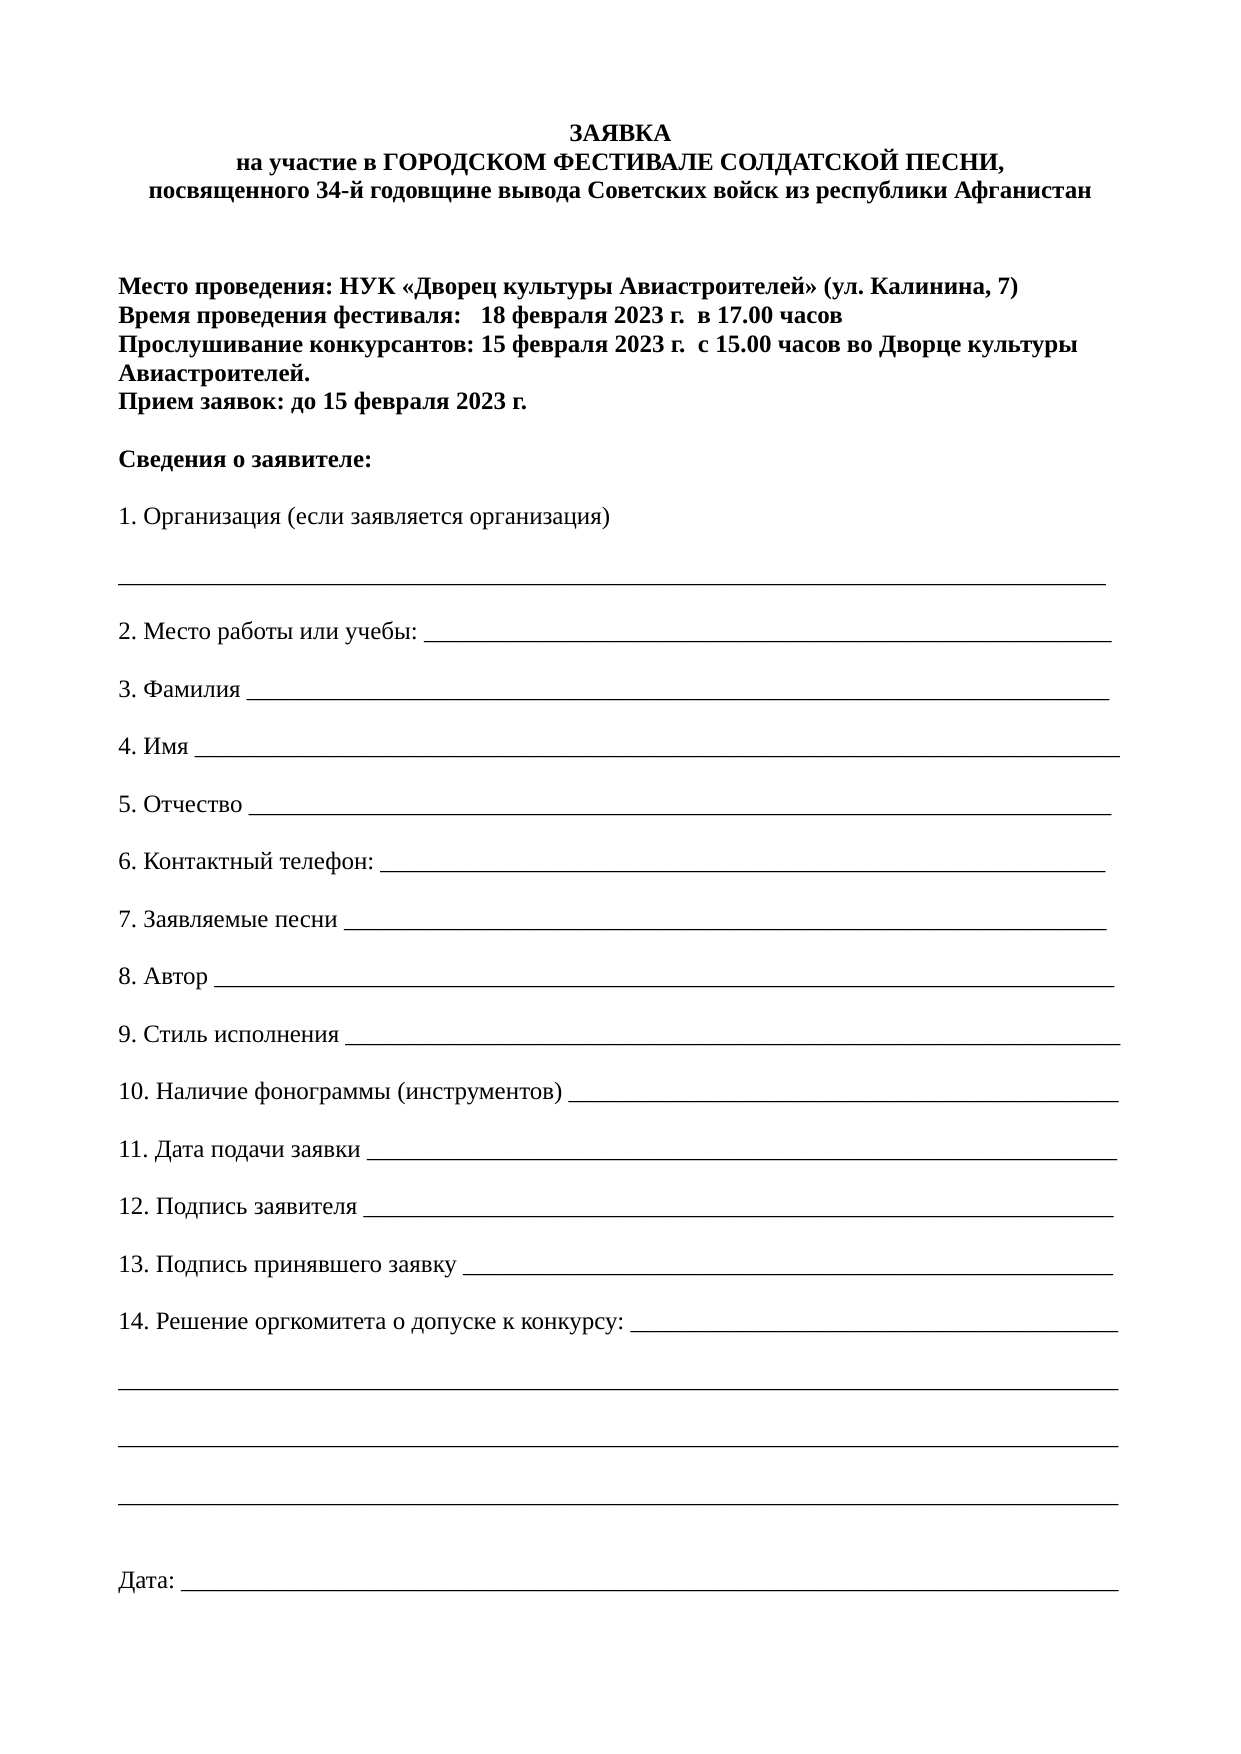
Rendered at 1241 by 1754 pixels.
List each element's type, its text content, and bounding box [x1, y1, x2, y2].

text Авиастроителей. [118, 358, 1122, 386]
text на участие в ГОРОДСКОМ ФЕСТИВАЛЕ СОЛДАТСКОЙ ПЕСНИ, [118, 147, 1122, 176]
text ________________________________________________________________________________ [118, 1364, 1122, 1393]
text Дата: ___________________________________________________________________________ [118, 1565, 1122, 1594]
text 14. Решение оргкомитета о допуске к конкурсу: _______________________________________ [118, 1306, 1122, 1335]
text 4. Имя __________________________________________________________________________ [118, 731, 1122, 760]
text 12. Подпись заявителя ____________________________________________________________ [118, 1191, 1122, 1220]
text 6. Контактный телефон: __________________________________________________________ [118, 846, 1122, 875]
text 13. Подпись принявшего заявку ____________________________________________________ [118, 1249, 1122, 1278]
text 5. Отчество _____________________________________________________________________ [118, 789, 1122, 818]
text 9. Стиль исполнения ______________________________________________________________ [118, 1019, 1122, 1048]
text ________________________________________________________________________________ [118, 1479, 1122, 1508]
text Место проведения: НУК «Дворец культуры Авиастроителей» (ул. Калинина, 7) [118, 271, 1122, 300]
text 11. Дата подачи заявки ____________________________________________________________ [118, 1134, 1122, 1163]
text 2. Место работы или учебы: _______________________________________________________ [118, 616, 1122, 645]
text _______________________________________________________________________________ [118, 559, 1122, 588]
text ЗАЯВКА [118, 118, 1122, 147]
text 1. Организация (если заявляется организация) [118, 501, 1122, 530]
text Прием заявок: до 15 февраля 2023 г. [118, 386, 1122, 415]
text Прослушивание конкурсантов: 15 февраля 2023 г. с 15.00 часов во Дворце культуры [118, 329, 1122, 358]
text посвященного 34-й годовщине вывода Советских войск из республики Афганистан [118, 176, 1122, 204]
text 10. Наличие фонограммы (инструментов) ____________________________________________ [118, 1076, 1122, 1105]
text 8. Автор ________________________________________________________________________ [118, 961, 1122, 990]
text ________________________________________________________________________________ [118, 1421, 1122, 1450]
text 7. Заявляемые песни _____________________________________________________________ [118, 904, 1122, 933]
text Сведения о заявителе: [118, 444, 1122, 473]
text Время проведения фестиваля: 18 февраля 2023 г. в 17.00 часов [118, 300, 1122, 329]
text 3. Фамилия _____________________________________________________________________ [118, 674, 1122, 703]
